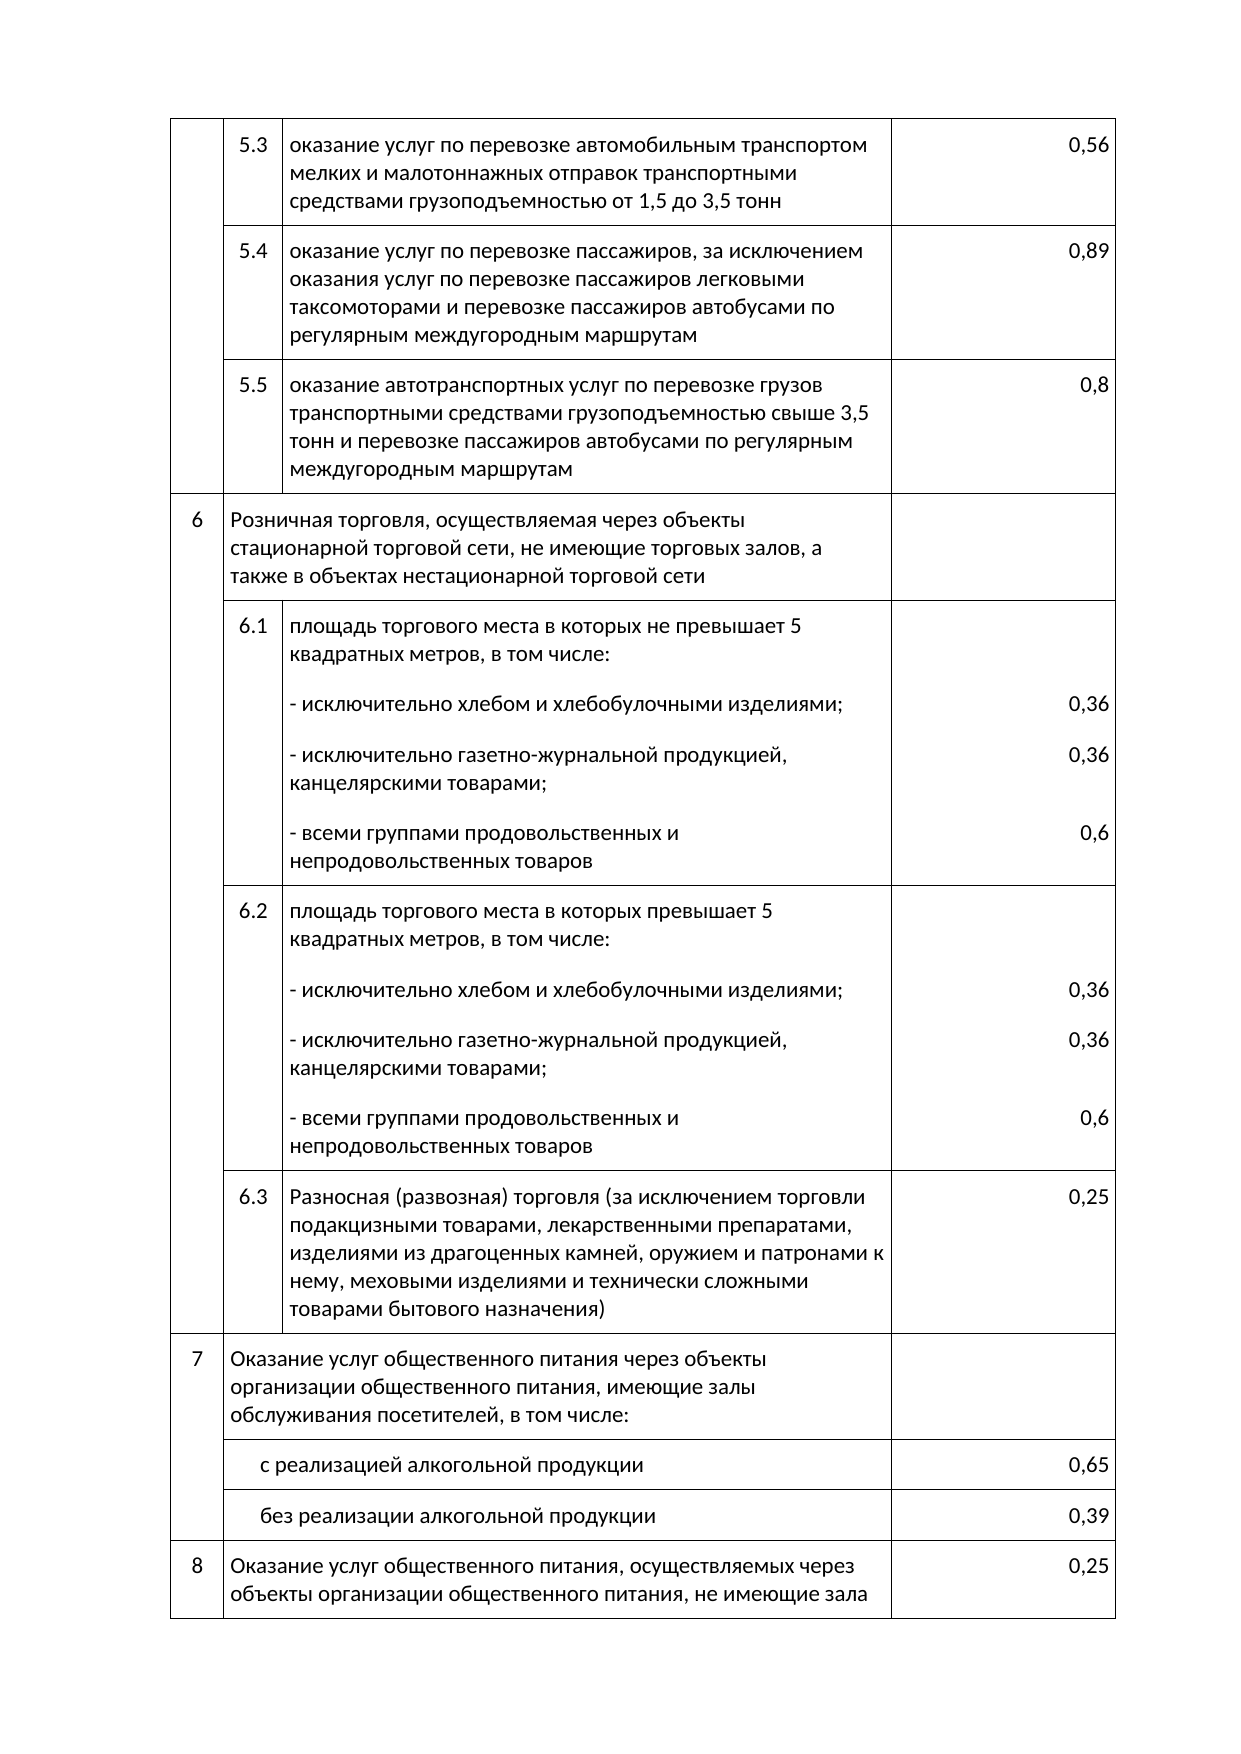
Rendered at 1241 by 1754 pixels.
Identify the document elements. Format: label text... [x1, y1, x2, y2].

table_cell [892, 886, 1115, 963]
table_cell 0,89 [892, 226, 1115, 359]
table_cell Разносная (развозная) торговля (за исключением торговли подакцизными товарами, лекарственными препаратами, изделиями из драгоценных камней, оружием и патронами к нему, меховыми изделиями и технически сложными товарами бытового назначения) [283, 1171, 891, 1333]
table_cell 0,36 [892, 728, 1115, 807]
table_cell 8 [171, 1541, 223, 1618]
table_cell 0,36 [892, 678, 1115, 728]
table_cell - исключительно газетно-журнальной продукцией, канцелярскими товарами; [283, 728, 891, 807]
table_cell [892, 601, 1115, 678]
table_cell - исключительно газетно-журнальной продукцией, канцелярскими товарами; [283, 1014, 891, 1092]
table_cell 0,36 [892, 1014, 1115, 1092]
table_cell площадь торгового места в которых превышает 5 квадратных метров, в том числе: [283, 886, 891, 963]
table_cell 7 [171, 1334, 223, 1539]
table_cell 5.4 [224, 226, 282, 359]
table_cell Оказание услуг общественного питания через объекты организации общественного питания, имеющие залы обслуживания посетителей, в том числе: [224, 1334, 891, 1439]
table_cell 6.2 [224, 886, 282, 1170]
table_cell - исключительно хлебом и хлебобулочными изделиями; [283, 678, 891, 728]
table_cell [892, 1334, 1115, 1439]
table_cell 5.5 [224, 360, 282, 493]
table_cell оказание услуг по перевозке автомобильным транспортом мелких и малотоннажных отправок транспортными средствами грузоподъемностью от 1,5 до 3,5 тонн [283, 119, 891, 224]
table_cell 5.3 [224, 119, 282, 224]
table_cell Розничная торговля, осуществляемая через объекты стационарной торговой сети, не имеющие торговых залов, а также в объектах нестационарной торговой сети [224, 494, 891, 599]
table_cell площадь торгового места в которых не превышает 5 квадратных метров, в том числе: [283, 601, 891, 678]
table_cell 0,65 [892, 1440, 1115, 1489]
table_cell оказание услуг по перевозке пассажиров, за исключением оказания услуг по перевозке пассажиров легковыми таксомоторами и перевозке пассажиров автобусами по регулярным междугородным маршрутам [283, 226, 891, 359]
table_cell 0,39 [892, 1490, 1115, 1539]
table_cell - исключительно хлебом и хлебобулочными изделиями; [283, 963, 891, 1013]
table_cell оказание автотранспортных услуг по перевозке грузов транспортными средствами грузоподъемностью свыше 3,5 тонн и перевозке пассажиров автобусами по регулярным междугородным маршрутам [283, 360, 891, 493]
table_cell 0,6 [892, 807, 1115, 885]
table_cell 0,25 [892, 1171, 1115, 1333]
table_cell 6.1 [224, 601, 282, 885]
table_cell 0,8 [892, 360, 1115, 493]
table_cell 6 [171, 494, 223, 1333]
table_cell - всеми группами продовольственных и непродовольственных товаров [283, 1092, 891, 1170]
table_cell 0,56 [892, 119, 1115, 224]
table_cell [224, 1541, 891, 1618]
table_cell без реализации алкогольной продукции [224, 1490, 891, 1539]
table_cell [892, 494, 1115, 599]
table_cell 0,25 [892, 1541, 1115, 1618]
table_cell 0,6 [892, 1092, 1115, 1170]
table_cell с реализацией алкогольной продукции [224, 1440, 891, 1489]
table_cell 0,36 [892, 963, 1115, 1013]
table_cell 6.3 [224, 1171, 282, 1333]
table_cell - всеми группами продовольственных и непродовольственных товаров [283, 807, 891, 885]
